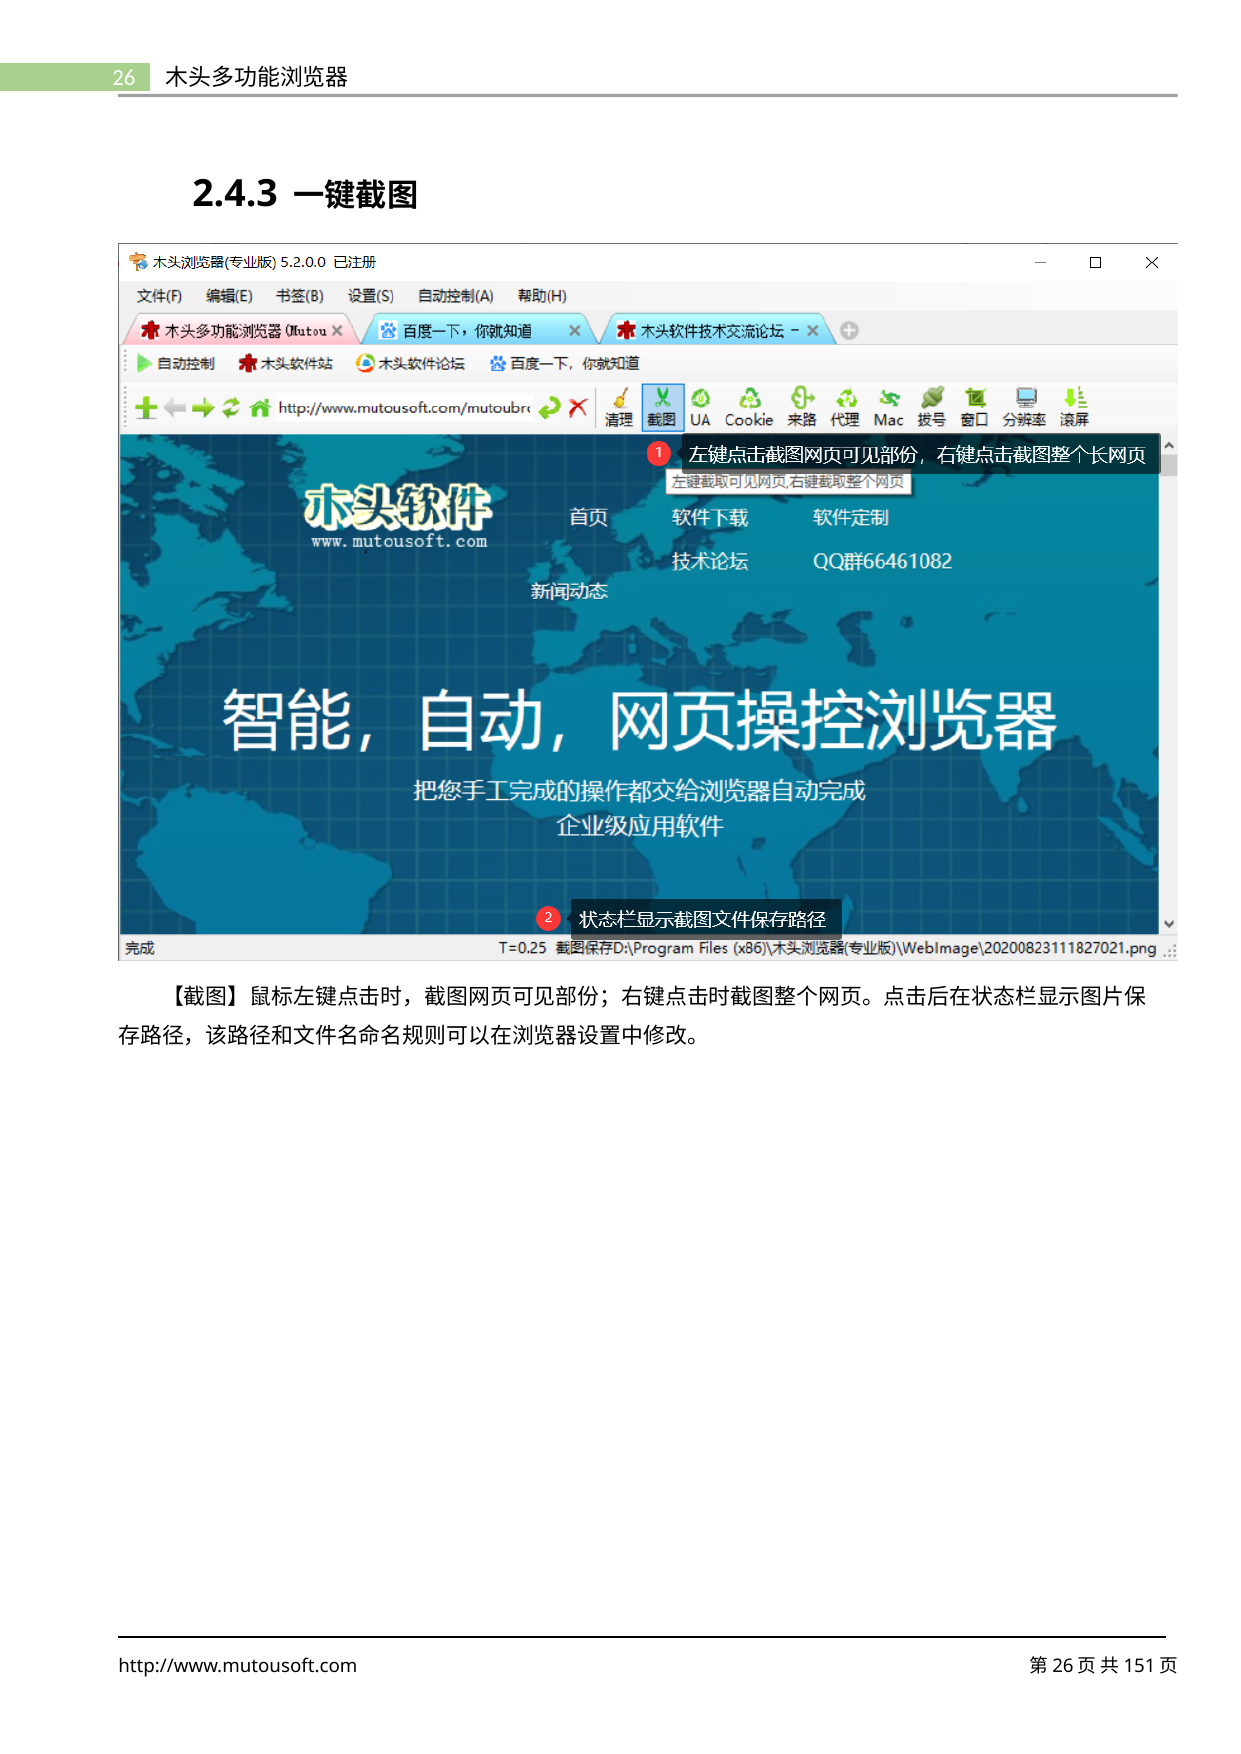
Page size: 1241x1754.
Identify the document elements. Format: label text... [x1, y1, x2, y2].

subtitle 一键截图 [129, 167, 1166, 218]
picture [118, 243, 1178, 961]
text 【截图】鼠标左键点击时，截图网页可见部份；右键点击时截图整个网页。点击后在状态栏显示图片保存路径，该路径和文件名命名规则可以在浏览器设置中修改。 [118, 979, 1166, 1050]
